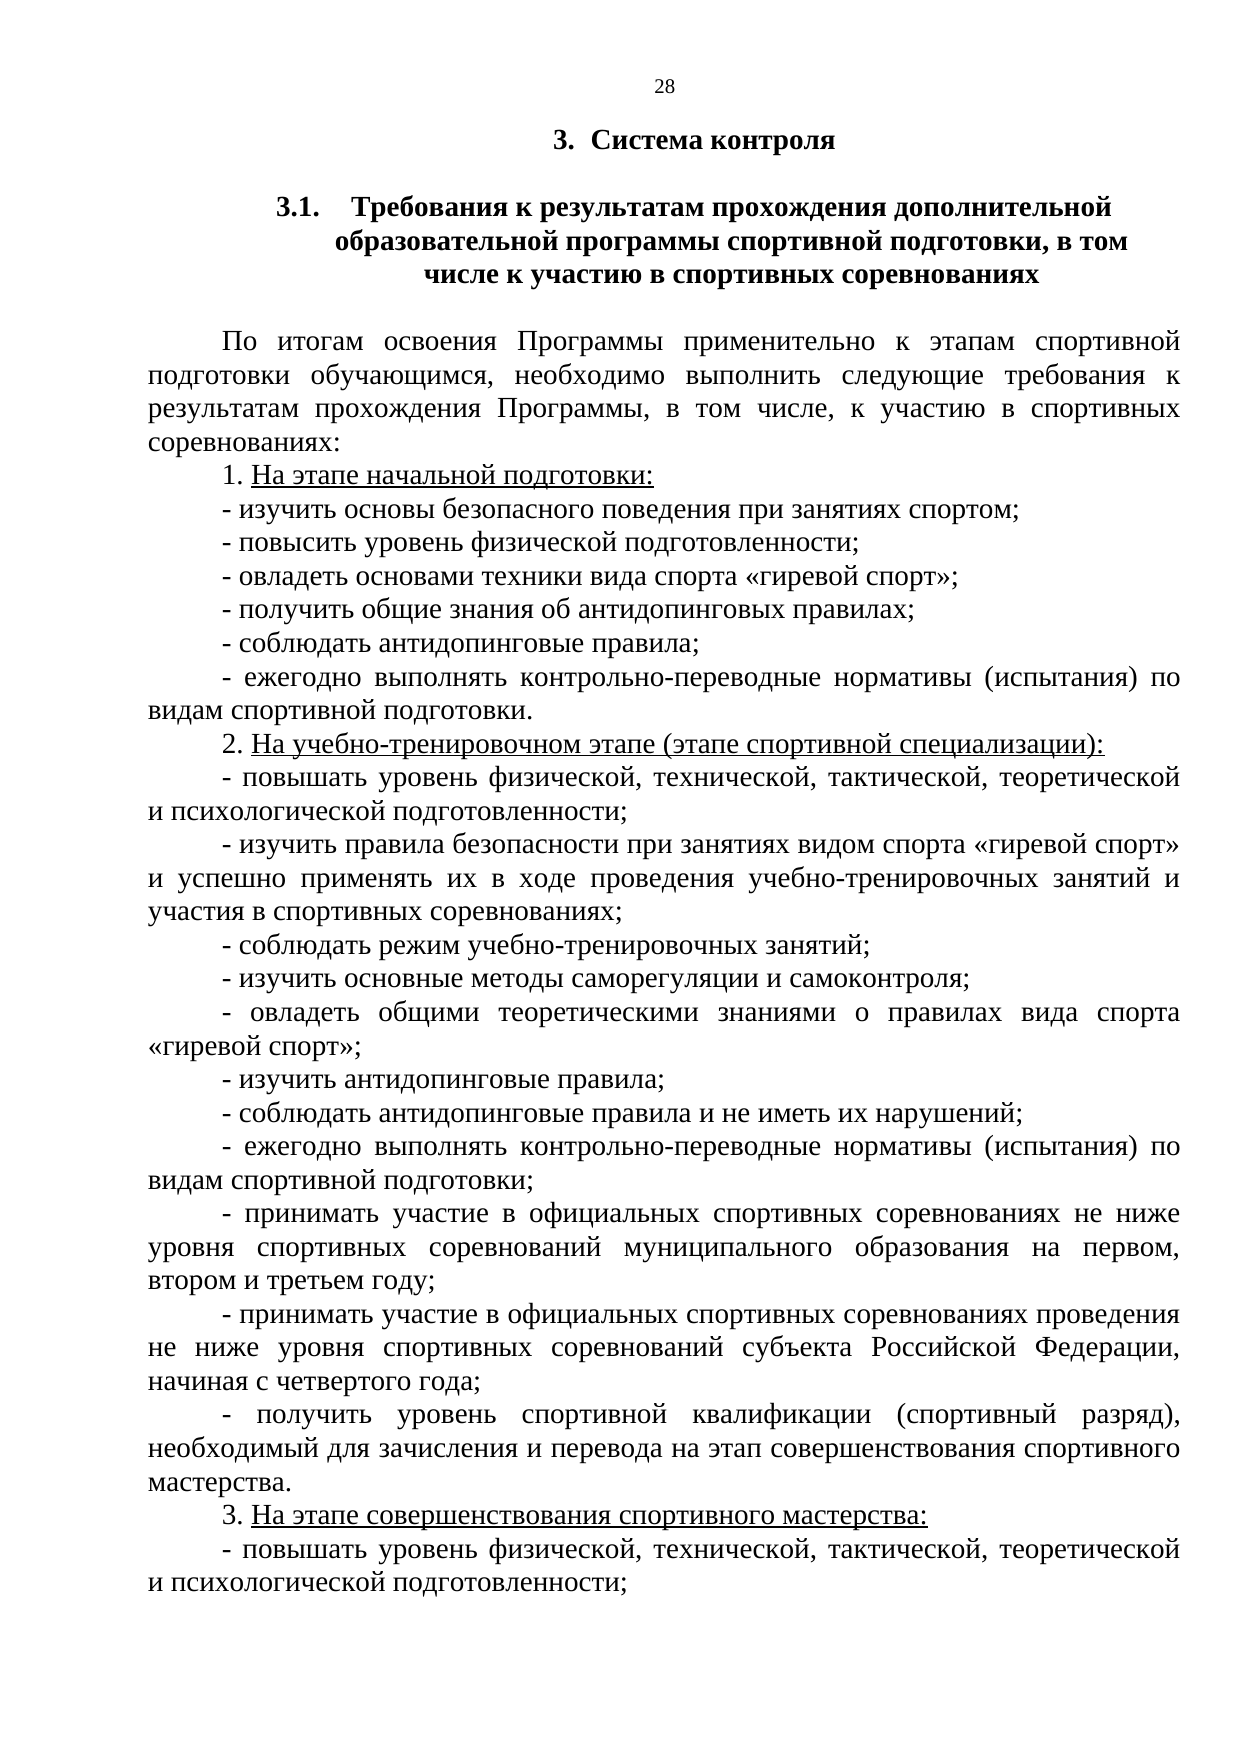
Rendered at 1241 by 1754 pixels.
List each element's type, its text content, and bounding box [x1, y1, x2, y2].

text - повышать уровень физической, технической, тактической, теоретической и психологической подготовленности; [148, 1531, 1181, 1598]
list Требования к результатам прохождения дополнительной образовательной программы спортивной подготовки, в том числе к участию в спортивных соревнованиях [222, 189, 1167, 290]
text 3. На этапе совершенствования спортивного мастерства: [148, 1497, 1181, 1531]
text - изучить антидопинговые правила; [148, 1061, 1181, 1095]
text - повысить уровень физической подготовленности; [148, 524, 1181, 558]
text - ежегодно выполнять контрольно-переводные нормативы (испытания) по видам спортивной подготовки. [148, 659, 1181, 726]
text По итогам освоения Программы применительно к этапам спортивной подготовки обучающимся, необходимо выполнить следующие требования к результатам прохождения Программы, в том числе, к участию в спортивных соревнованиях: [148, 323, 1181, 457]
text 2. На учебно-тренировочном этапе (этапе спортивной специализации): [148, 726, 1181, 759]
text - изучить правила безопасности при занятиях видом спорта «гиревой спорт» и успешно применять их в ходе проведения учебно-тренировочных занятий и участия в спортивных соревнованиях; [148, 826, 1181, 927]
text - соблюдать антидопинговые правила; [148, 625, 1181, 659]
text - ежегодно выполнять контрольно-переводные нормативы (испытания) по видам спортивной подготовки; [148, 1128, 1181, 1195]
list Система контроля [222, 122, 1167, 156]
text - соблюдать режим учебно-тренировочных занятий; [148, 927, 1181, 961]
text - изучить основные методы саморегуляции и самоконтроля; [148, 961, 1181, 994]
text - принимать участие в официальных спортивных соревнованиях не ниже уровня спортивных соревнований муниципального образования на первом, втором и третьем году; [148, 1195, 1181, 1296]
text - получить общие знания об антидопинговых правилах; [148, 592, 1181, 625]
text - принимать участие в официальных спортивных соревнованиях проведения не ниже уровня спортивных соревнований субъекта Российской Федерации, начиная с четвертого года; [148, 1296, 1181, 1397]
text - соблюдать антидопинговые правила и не иметь их нарушений; [148, 1095, 1181, 1128]
text 1. На этапе начальной подготовки: [148, 457, 1181, 491]
text - повышать уровень физической, технической, тактической, теоретической и психологической подготовленности; [148, 759, 1181, 826]
text - овладеть основами техники вида спорта «гиревой спорт»; [148, 558, 1181, 592]
text - овладеть общими теоретическими знаниями о правилах вида спорта «гиревой спорт»; [148, 994, 1181, 1061]
text - изучить основы безопасного поведения при занятиях спортом; [148, 491, 1181, 524]
text - получить уровень спортивной квалификации (спортивный разряд), необходимый для зачисления и перевода на этап совершенствования спортивного мастерства. [148, 1397, 1181, 1497]
